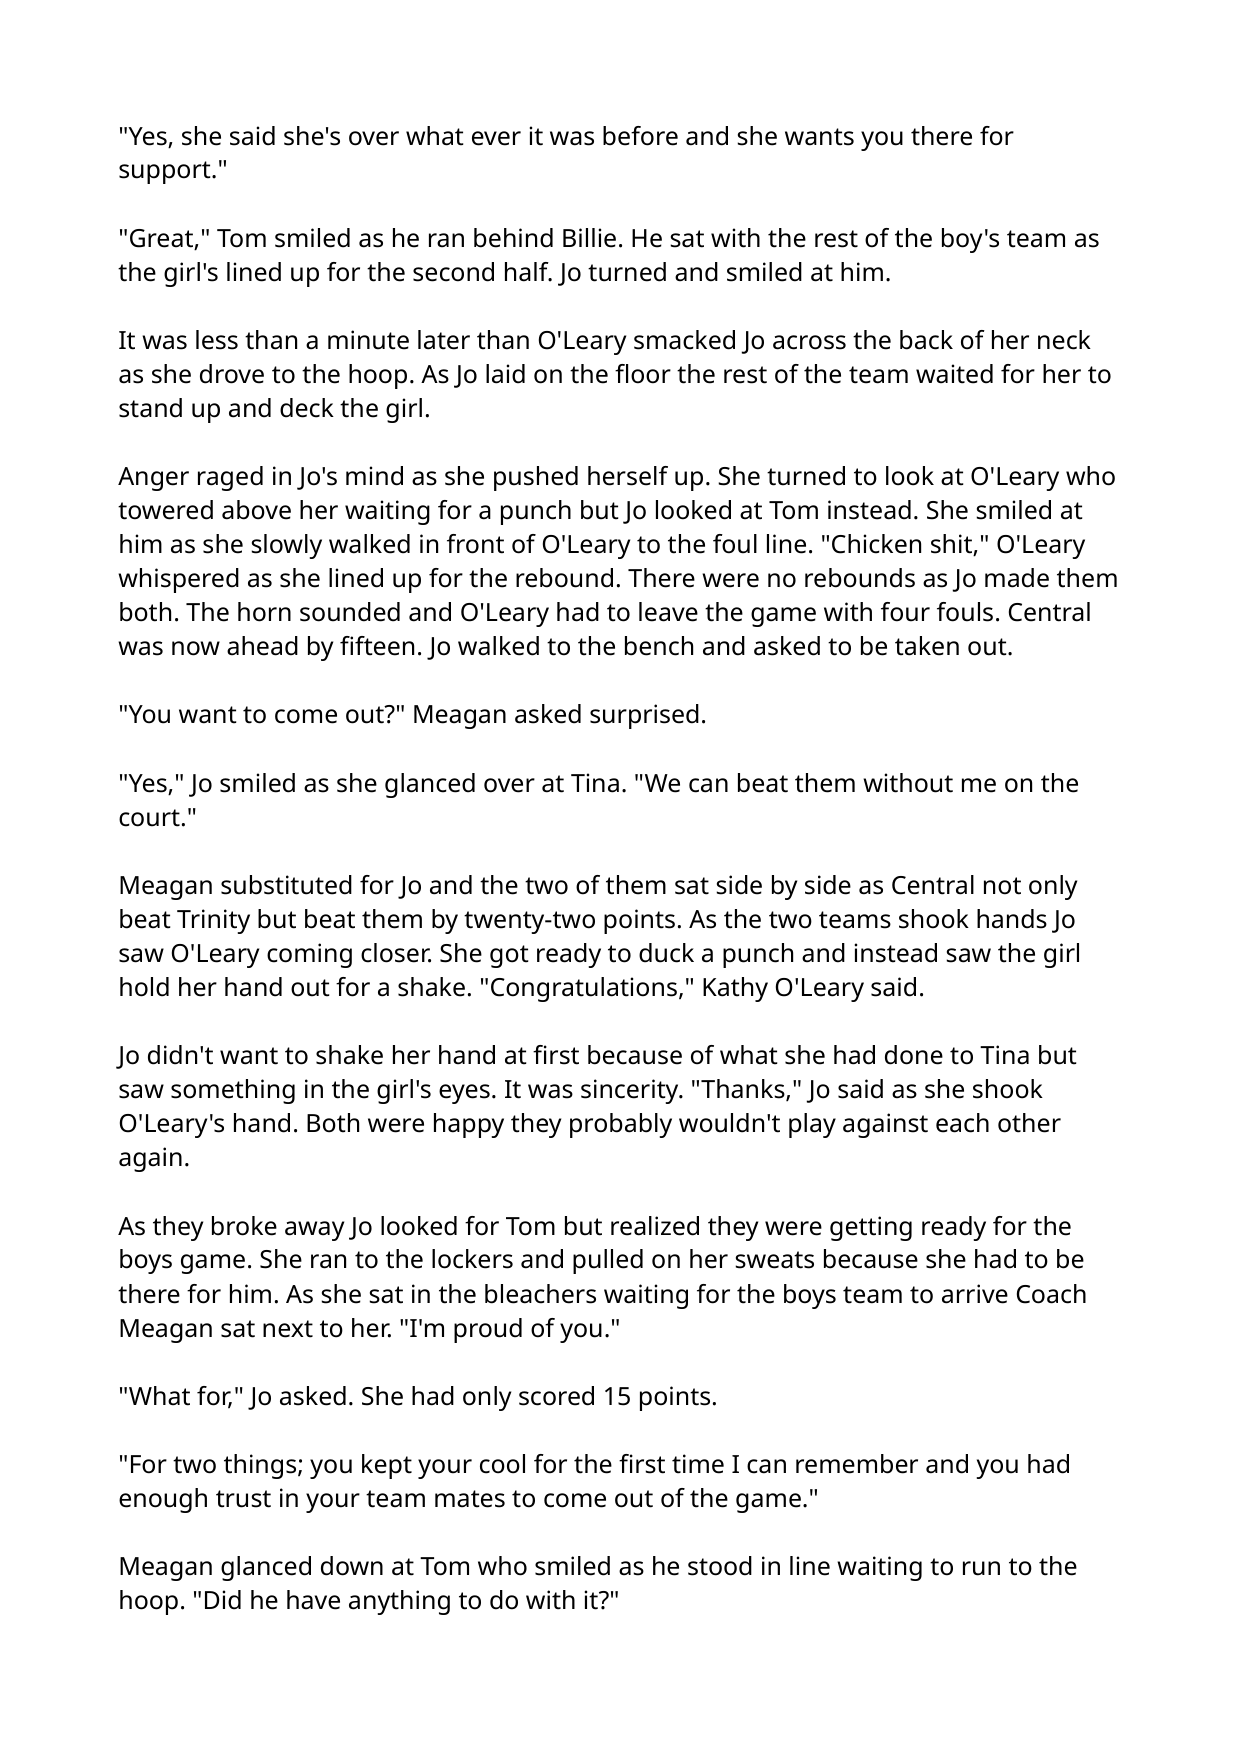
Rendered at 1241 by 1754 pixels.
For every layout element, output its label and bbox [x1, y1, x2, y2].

text [118, 118, 1122, 1617]
